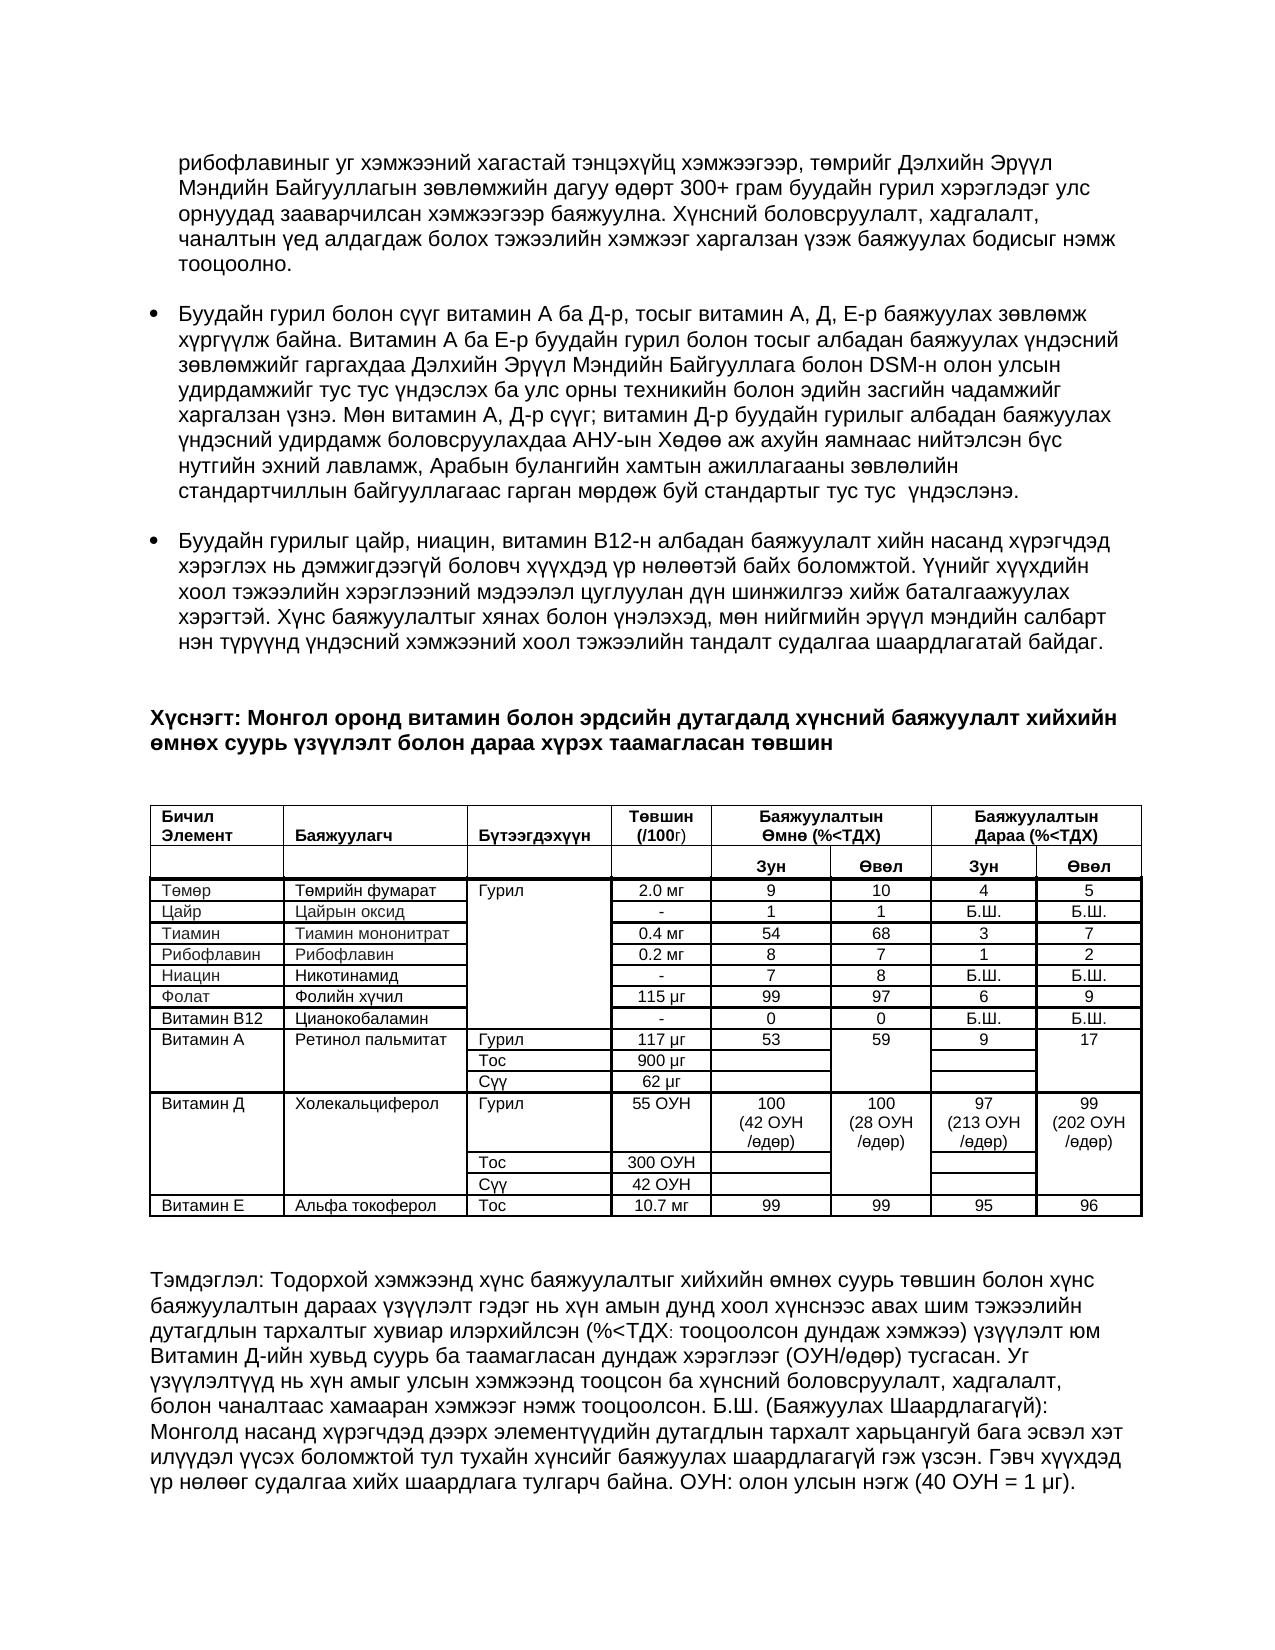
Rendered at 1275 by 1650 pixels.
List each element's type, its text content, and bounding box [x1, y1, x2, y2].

table_cell 0 [712, 1009, 830, 1028]
table_cell [284, 846, 467, 876]
table_cell 0.4 мг [613, 924, 710, 943]
table_cell 100 (28 OУН /өдөр) [832, 1094, 930, 1193]
table_cell 99 [712, 1196, 830, 1215]
table_cell [712, 1153, 830, 1172]
table_cell 1 [932, 945, 1035, 964]
table_cell Б.Ш. [932, 902, 1035, 921]
table_cell 6 [932, 987, 1035, 1006]
table_cell Б.Ш. [932, 966, 1035, 985]
table_cell [932, 1072, 1035, 1091]
table_cell 96 [1038, 1196, 1140, 1215]
table_cell 9 [932, 1030, 1035, 1049]
table_cell Фолийн xүчил [285, 987, 466, 1006]
table_cell [468, 846, 611, 876]
table_cell Б.Ш. [1038, 902, 1140, 921]
table_cell - [613, 1009, 710, 1028]
table_cell [612, 846, 711, 876]
table_cell Никотинамид [285, 966, 466, 985]
table_cell Б.Ш. [932, 1009, 1035, 1028]
table_cell Bитамин E [151, 1196, 283, 1215]
table_cell Сүү [468, 1174, 610, 1193]
table_cell 10.7 мг [613, 1196, 710, 1215]
table_cell [712, 1051, 830, 1070]
table_cell 100 (42 OУН /өдөр) [712, 1094, 830, 1151]
table_cell 5 [1038, 881, 1140, 900]
table_cell 10 [832, 881, 930, 900]
table_cell 9 [1038, 987, 1140, 1006]
text Тэмдэглэл: Тодорхой хэмжээнд хүнс баяжуулалтыг хийхийн өмнөх суурь төвшин болон хүнс баяжуулалтын дараах үзүүлэлт гэдэг нь хүн амын дунд хоол хүнснээс авах шим тэжээлийн дутагдлын тархалтыг хувиар илэрхийлсэн (%<ТДХ: тооцоолсон дундаж хэмжээ) үзүүлэлт юм [150, 1267, 1125, 1343]
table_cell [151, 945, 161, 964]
table_cell - [613, 902, 710, 921]
table_cell 99 [832, 1196, 930, 1215]
table_cell 68 [832, 924, 930, 943]
table_header Баяжуулалтын Дараа (%<ТДХ) [932, 806, 1141, 845]
table_cell Цайрын oксид [285, 902, 466, 921]
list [150, 150, 1125, 276]
table_cell 97 [832, 987, 930, 1006]
table_cell [932, 1174, 1035, 1193]
table_cell Альфа токоферол [285, 1196, 466, 1215]
table_cell Bитамин A [151, 1030, 283, 1091]
table_cell [151, 846, 283, 876]
table_cell Өвөл [1037, 846, 1141, 876]
table_cell [712, 1072, 830, 1091]
table_cell 9 [712, 881, 830, 900]
table_cell 95 [932, 1196, 1035, 1215]
table_cell [932, 1051, 1035, 1070]
table_cell [932, 1153, 1035, 1172]
table_cell 53 [712, 1030, 830, 1049]
table_cell Гурил [468, 881, 610, 1028]
table_cell - [613, 966, 710, 985]
table_cell 1 [832, 902, 930, 921]
table_cell Тиамин мононитрат [285, 924, 466, 943]
table_cell Xолекальциферол [285, 1094, 466, 1193]
table_header Бичил Элемент [151, 806, 283, 845]
table_cell 117 μг [613, 1030, 710, 1049]
table_cell 3 [932, 924, 1035, 943]
table_cell Pетинол пальмитат [285, 1030, 466, 1091]
table_cell Сүү [468, 1072, 610, 1091]
table_header Төвшин (/100г) [612, 806, 711, 845]
table_cell Тос [468, 1051, 610, 1070]
table_cell 17 [1038, 1030, 1140, 1091]
table_cell 99 (202 OУН /өдөр) [1038, 1094, 1140, 1193]
table_cell Гурил [468, 1030, 610, 1049]
table_header Баяжуулагч [284, 806, 467, 845]
table_cell Өвөл [831, 846, 931, 876]
table_cell 4 [932, 881, 1035, 900]
table_cell 115 μг [613, 987, 710, 1006]
table_header Баяжуулалтын Өмнө (%<ТДХ) [712, 806, 931, 845]
table_header Бүтээгдэхүүн [468, 806, 611, 845]
table_cell 59 [832, 1030, 930, 1091]
table_cell Тос [468, 1196, 610, 1215]
table_cell 1 [712, 902, 830, 921]
table_cell Bитамин В12 [151, 1009, 283, 1028]
text Bитамин Д-ийн хувьд суурь ба таамагласан дундаж хэрэглээг (ОУН/өдөр) тусгасан. Уг үзүүлэлтүүд нь хүн амыг улсын хэмжээнд тооцсон ба хүнсний боловсруулалт, хадгалалт, болон чаналтаас хамааран хэмжээг нэмж тооцоолсон. Б.Ш. (Баяжуулах Шаардлагагүй): Монголд насанд хүрэгчдэд дээрх элементүүдийн дутагдлын тархалт харьцангуй бага эсвэл хэт илүүдэл үүсэх боломжтой тул тухайн хүнсийг баяжуулах шаардлагагүй гэж үзсэн. Гэвч хүүхдэд үр нөлөөг судалгаа хийх шаардлага тулгарч байна. OУН: oлон улсын нэгж (40 OУН = 1 μг). [150, 1343, 1125, 1494]
list Буудайн гурилыг цайр, ниацин, витамин В12-н албадан баяжуулалт хийн насанд хүрэгчдэд хэрэглэх нь дэмжигдээгүй боловч хүүхдэд үр нөлөөтэй байх боломжтой. Үүнийг хүүхдийн хоол тэжээлийн хэрэглээний мэдээлэл цуглуулан дүн шинжилгээ хийж баталгаажуулах хэрэгтэй. Хүнс баяжуулалтыг хянах болон үнэлэхэд, мөн нийгмийн эрүүл мэндийн салбарт нэн түрүүнд үндэсний хэмжээний хоол тэжээлийн тандалт судалгаа шаардлагатай байдаг. [150, 528, 1125, 654]
table_cell Б.Ш. [1038, 966, 1140, 985]
table_cell 900 μг [613, 1051, 710, 1070]
table_cell 2.0 мг [613, 881, 710, 900]
table_cell Bитамин Д [151, 1094, 283, 1193]
table_cell Pибофлавин [285, 945, 466, 964]
table_cell Төмрийн фумарат [285, 881, 466, 900]
table_cell 300 OУН [613, 1153, 710, 1172]
table_cell 54 [712, 924, 830, 943]
table_cell 42 OУН [613, 1174, 710, 1193]
table_cell Б.Ш. [1038, 1009, 1140, 1028]
list Буудайн гурил болон сүүг витамин А ба Д-р, тосыг витамин А, Д, Е-р баяжуулах зөвлөмж хүргүүлж байна. Витамин А ба Е-р буудайн гурил болон тосыг албадан баяжуулах үндэсний зөвлөмжийг гаргахдаа Дэлхийн Эрүүл Мэндийн Байгууллага болон DSM-н олон улсын удирдамжийг тус тус үндэслэх ба улс орны техникийн болон эдийн засгийн чадамжийг харгалзан үзнэ. Мөн витамин А, Д-р сүүг; витамин Д-р буудайн гурилыг албадан баяжуулах үндэсний удирдамж боловсруулахдаа АНУ-ын Хөдөө аж ахуйн яамнаас нийтэлсэн бүс нутгийн эхний лавламж, Арабын булангийн хамтын ажиллагааны зөвлөлийн стандартчиллын байгууллагаас гарган мөрдөж буй стандартыг тус тус үндэслэнэ. [150, 301, 1125, 503]
table_cell 99 [712, 987, 830, 1006]
text Хүснэгт: Монгол оронд витамин болон эрдсийн дутагдалд хүнсний баяжуулалт хийхийн өмнөх суурь үзүүлэлт болон дараа хүрэх таамагласан төвшин [150, 704, 1125, 755]
table_cell 8 [712, 945, 830, 964]
table_cell Зун [712, 846, 830, 876]
table_cell 2 [1038, 945, 1140, 964]
table_cell 62 μг [613, 1072, 710, 1091]
table_cell Тос [468, 1153, 610, 1172]
table_cell 7 [1038, 924, 1140, 943]
table_cell Цианокобаламин [285, 1009, 466, 1028]
table_cell 55 OУН [613, 1094, 710, 1151]
table_cell 7 [832, 945, 930, 964]
table_cell Гурил [468, 1094, 610, 1151]
table_cell 7 [712, 966, 830, 985]
table_cell 0.2 мг [613, 945, 710, 964]
table_cell [712, 1174, 830, 1193]
table_cell 8 [832, 966, 930, 985]
table_cell 0 [832, 1009, 930, 1028]
table_cell 97 (213 OУН /өдөр) [932, 1094, 1035, 1151]
table_cell Зун [932, 846, 1036, 876]
